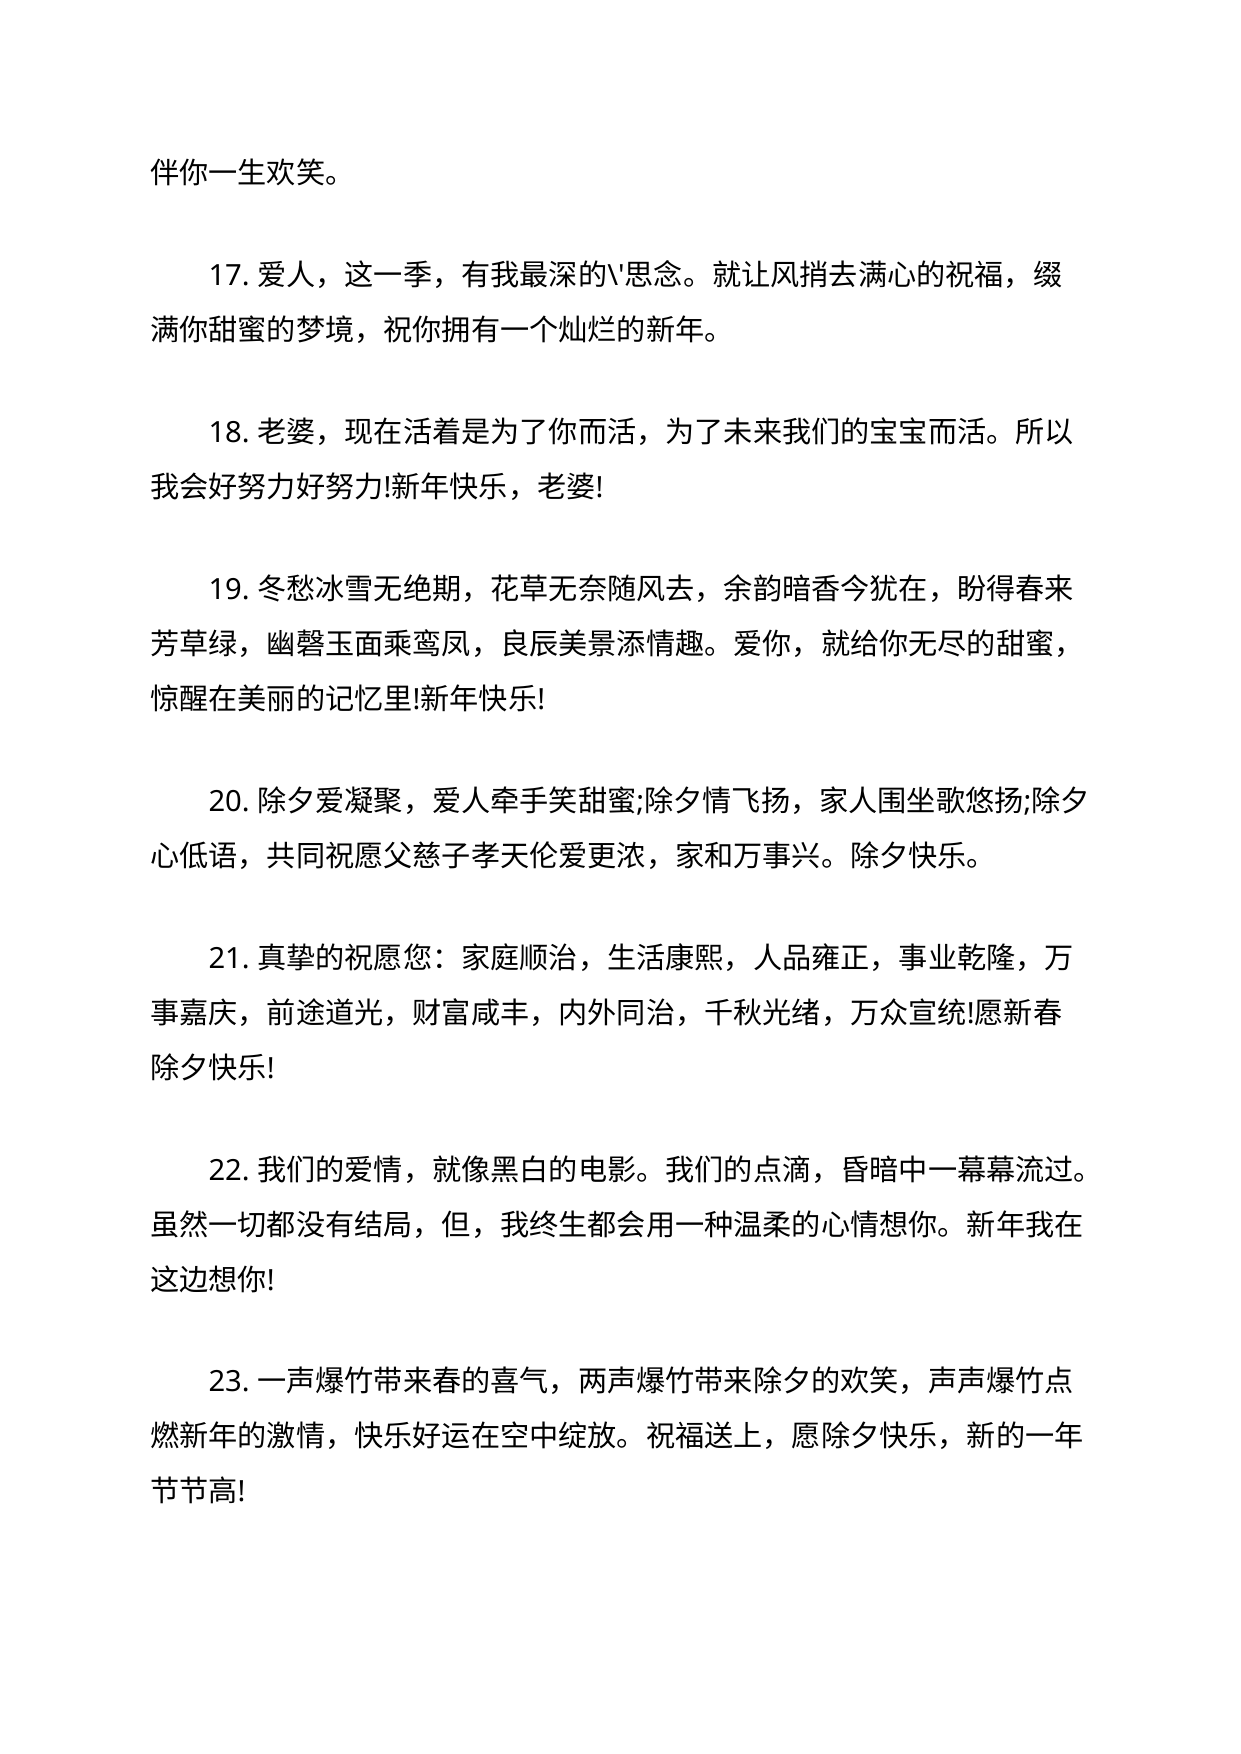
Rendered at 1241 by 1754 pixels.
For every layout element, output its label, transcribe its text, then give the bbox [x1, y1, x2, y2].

text 21. 真挚的祝愿您：家庭顺治，生活康熙，人品雍正，事业乾隆，万事嘉庆，前途道光，财富咸丰，内外同治，千秋光绪，万众宣统!愿新春除夕快乐! [150, 934, 1090, 1087]
text 17. 爱人，这一季，有我最深的\'思念。就让风捎去满心的祝福，缀满你甜蜜的梦境，祝你拥有一个灿烂的新年。 [150, 252, 1090, 349]
text 18. 老婆，现在活着是为了你而活，为了未来我们的宝宝而活。所以我会好努力好努力!新年快乐，老婆! [150, 408, 1090, 506]
text 20. 除夕爱凝聚，爱人牵手笑甜蜜;除夕情飞扬，家人围坐歌悠扬;除夕心低语，共同祝愿父慈子孝天伦爱更浓，家和万事兴。除夕快乐。 [150, 777, 1090, 875]
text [150, 150, 1090, 192]
text 22. 我们的爱情，就像黑白的电影。我们的点滴，昏暗中一幕幕流过。虽然一切都没有结局，但，我终生都会用一种温柔的心情想你。新年我在这边想你! [150, 1146, 1090, 1298]
text 23. 一声爆竹带来春的喜气，两声爆竹带来除夕的欢笑，声声爆竹点燃新年的激情，快乐好运在空中绽放。祝福送上，愿除夕快乐，新的一年节节高! [150, 1358, 1090, 1510]
text 19. 冬愁冰雪无绝期，花草无奈随风去，余韵暗香今犹在，盼得春来芳草绿，幽磬玉面乘鸾凤，良辰美景添情趣。爱你，就给你无尽的甜蜜，惊醒在美丽的记忆里!新年快乐! [150, 566, 1090, 718]
